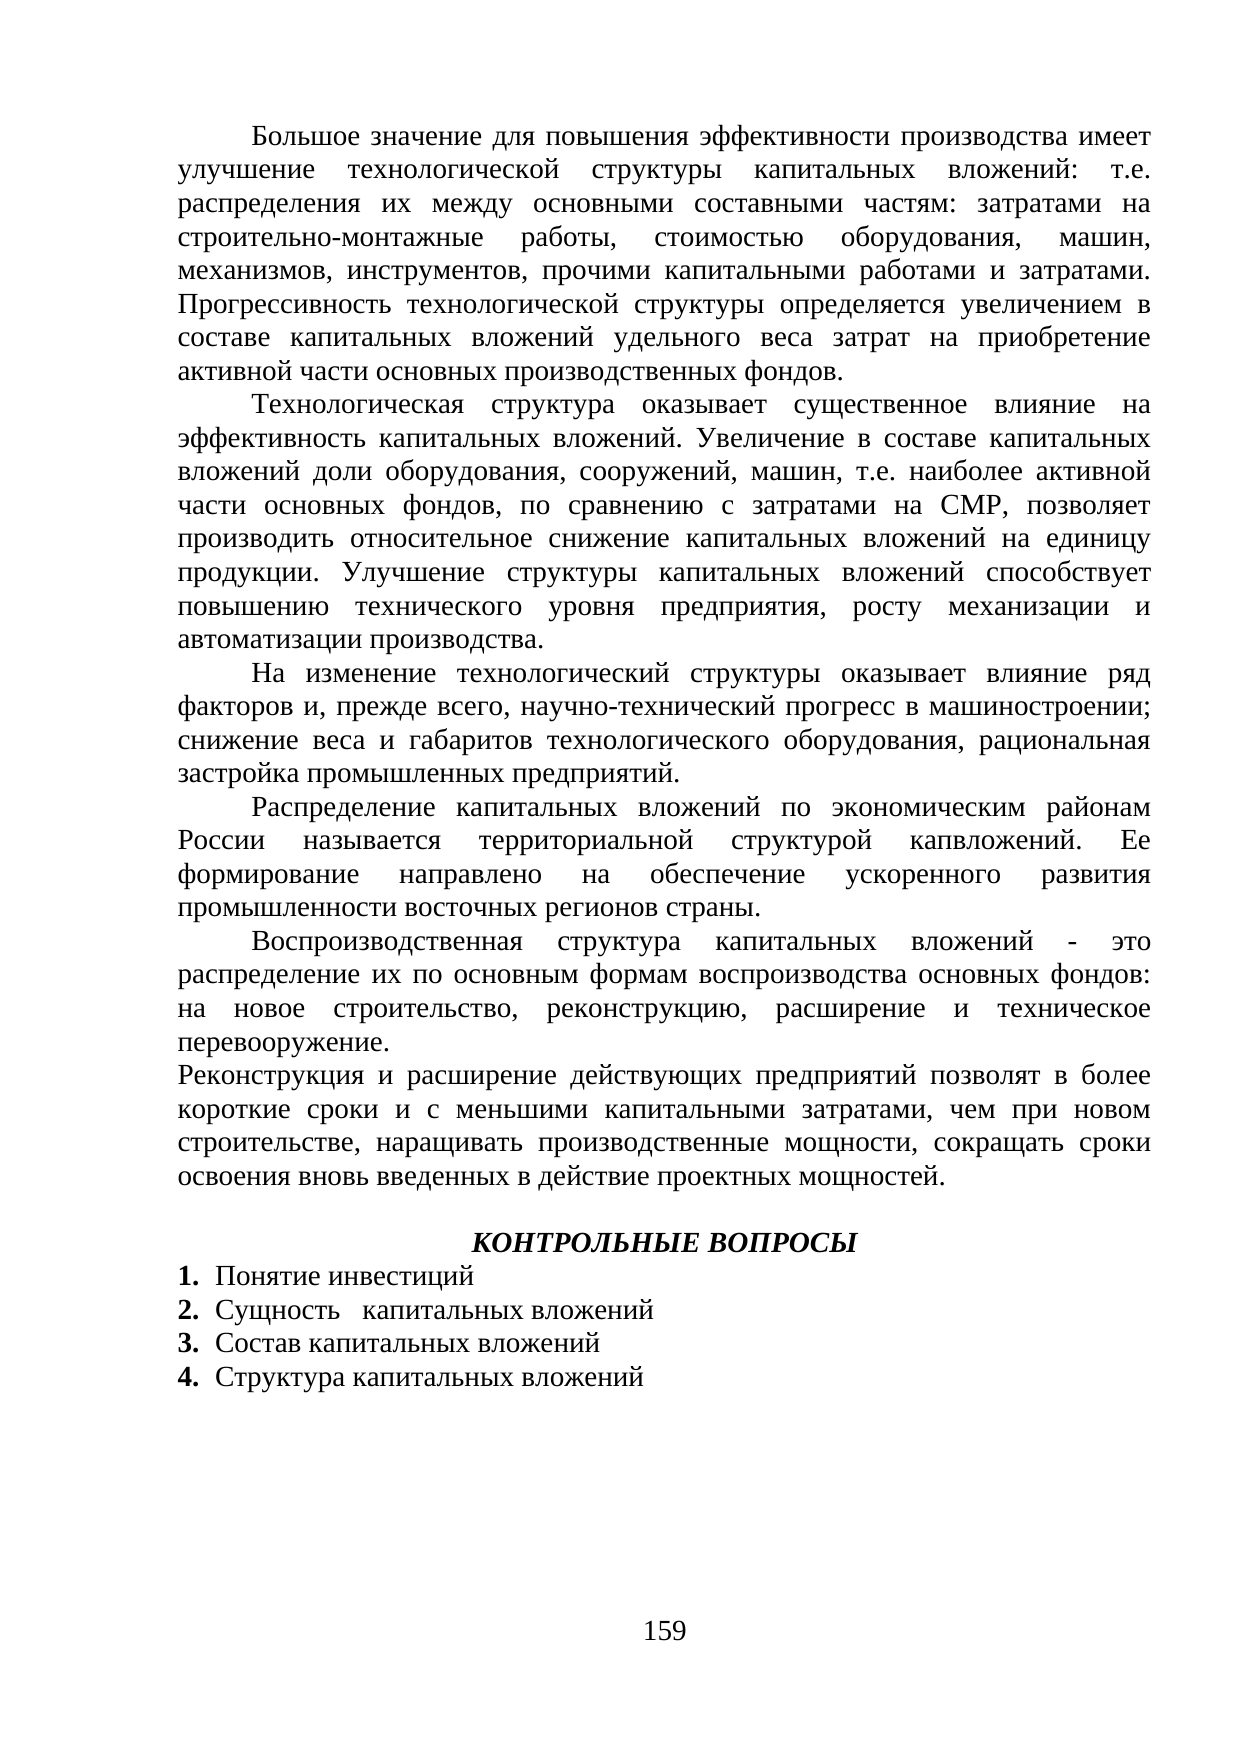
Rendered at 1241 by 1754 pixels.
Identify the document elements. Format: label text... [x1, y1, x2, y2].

list Структура капитальных вложений [177, 1359, 1152, 1393]
text Большое значение для повышения эффективности производства имеет улучшение технологической структуры капитальных вложений: т.е. распределения их между основными составными частям: затратами на строительно-монтажные работы, стоимостью оборудования, машин, механизмов, инструментов, прочими капитальными работами и затратами. Прогрессивность технологической структуры определяется увеличением в составе капитальных вложений удельного веса затрат на приобретение активной части основных производственных фондов. [177, 118, 1152, 386]
list Сущность капитальных вложений [177, 1292, 1152, 1326]
text Распределение капитальных вложений по экономическим районам России называется территориальной структурой капвложений. Ее формирование направлено на обеспечение ускоренного развития промышленности восточных регионов страны. [177, 789, 1152, 923]
list Состав капитальных вложений [177, 1326, 1152, 1359]
text Воспроизводственная структура капитальных вложений - это распределение их по основным формам воспроизводства основных фондов: на новое строительство, реконструкцию, расширение и техническое перевооружение. [177, 923, 1152, 1057]
text Технологическая структура оказывает существенное влияние на эффективность капитальных вложений. Увеличение в составе капитальных вложений доли оборудования, сооружений, машин, т.е. наиболее активной части основных фондов, по сравнению с затратами на СМР, позволяет производить относительное снижение капитальных вложений на единицу продукции. Улучшение структуры капитальных вложений способствует повышению технического уровня предприятия, росту механизации и автоматизации производства. [177, 386, 1152, 655]
text На изменение технологический структуры оказывает влияние ряд факторов и, прежде всего, научно-технический прогресс в машиностроении; снижение веса и габаритов технологического оборудования, рациональная застройка промышленных предприятий. [177, 655, 1152, 789]
list Понятие инвестиций [177, 1258, 1152, 1292]
text Реконструкция и расширение действующих предприятий позволят в более короткие сроки и с меньшими капитальными затратами, чем при новом строительстве, наращивать производственные мощности, сокращать сроки освоения вновь введенных в действие проектных мощностей. [177, 1057, 1152, 1191]
text КОНТРОЛЬНЫЕ ВОПРОСЫ [177, 1225, 1152, 1258]
